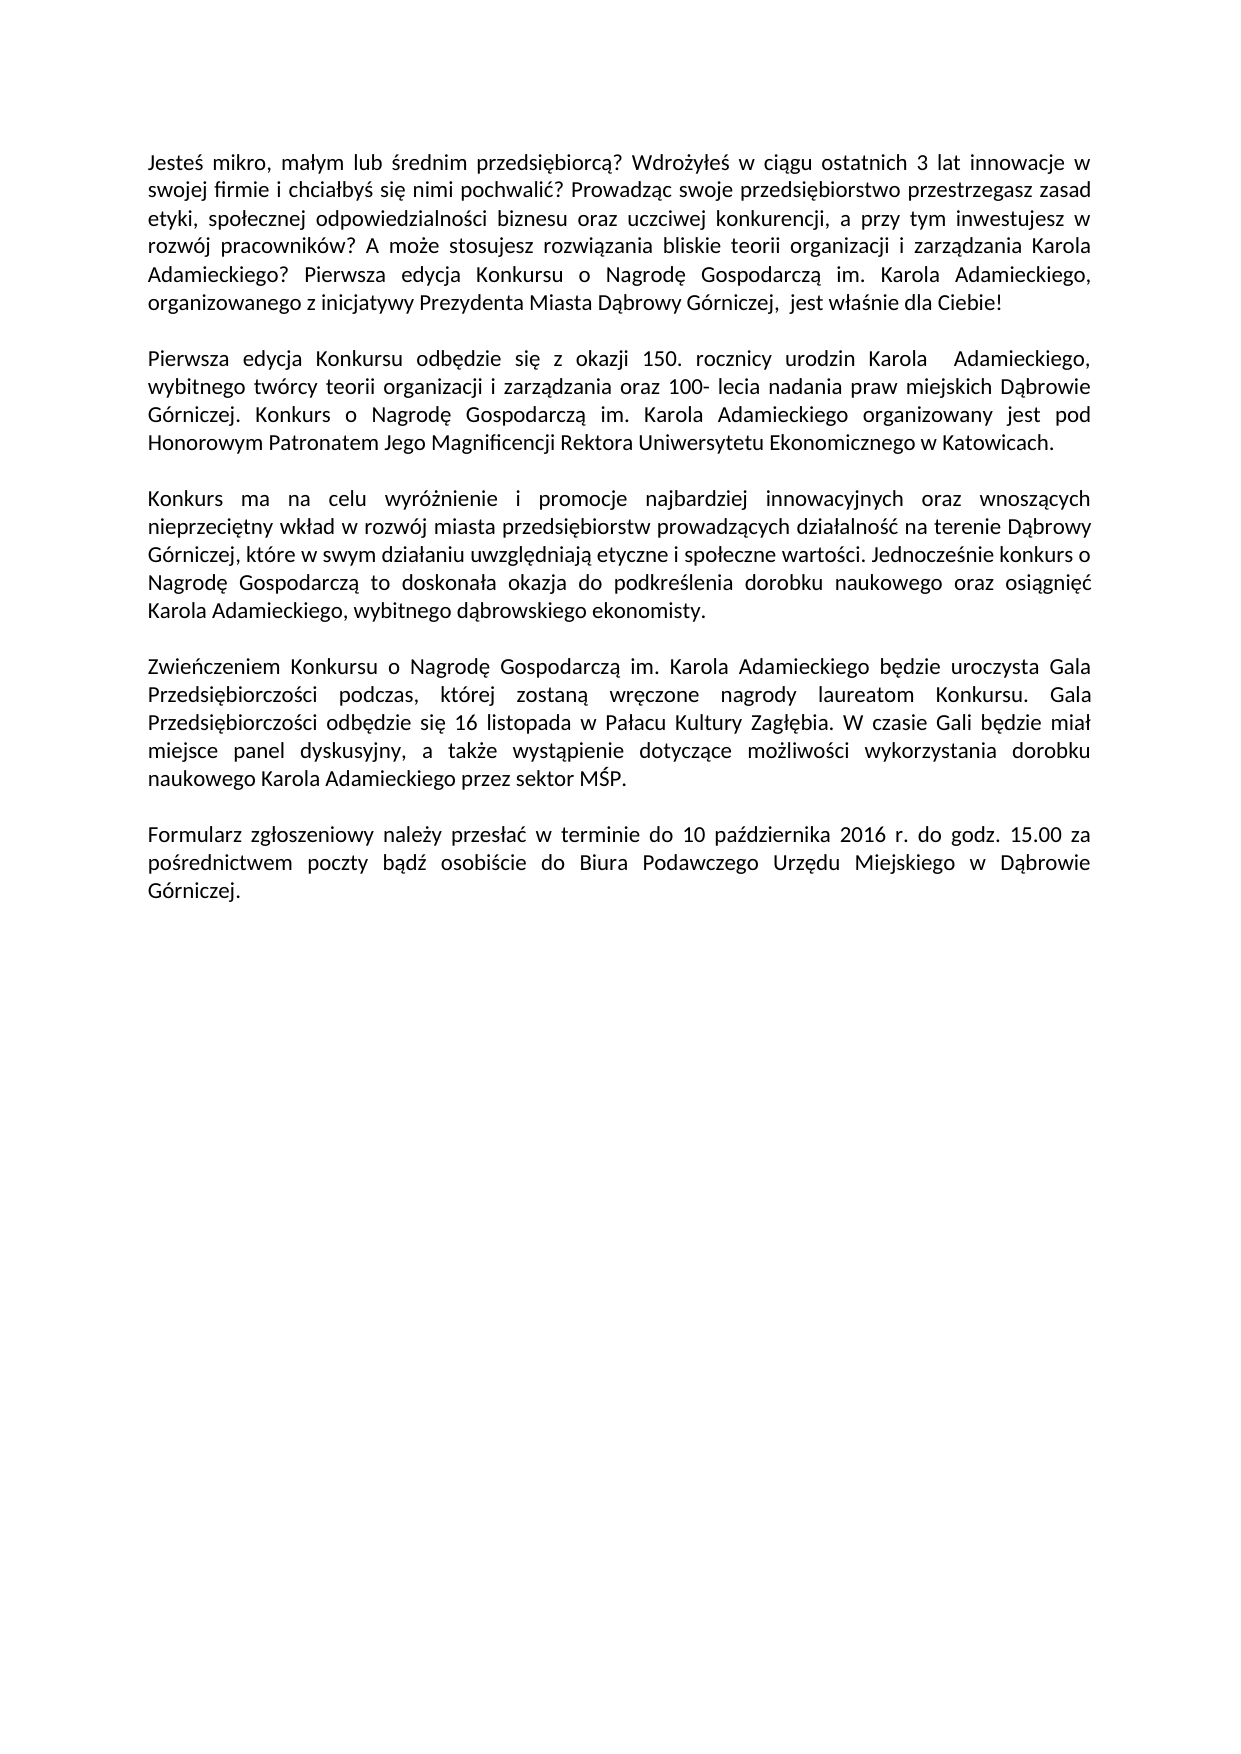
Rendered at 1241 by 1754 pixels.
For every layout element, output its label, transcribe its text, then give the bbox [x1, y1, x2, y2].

text Pierwsza edycja Konkursu odbędzie się z okazji 150. rocznicy urodzin Karola Adamieckiego, wybitnego twórcy teorii organizacji i zarządzania oraz 100- lecia nadania praw miejskich Dąbrowie Górniczej. Konkurs o Nagrodę Gospodarczą im. Karola Adamieckiego organizowany jest pod Honorowym Patronatem Jego Magnificencji Rektora Uniwersytetu Ekonomicznego w Katowicach. [148, 344, 1093, 456]
text Konkurs ma na celu wyróżnienie i promocje najbardziej innowacyjnych oraz wnoszących nieprzeciętny wkład w rozwój miasta przedsiębiorstw prowadzących działalność na terenie Dąbrowy Górniczej, które w swym działaniu uwzględniają etyczne i społeczne wartości. Jednocześnie konkurs o Nagrodę Gospodarczą to doskonała okazja do podkreślenia dorobku naukowego oraz osiągnięć Karola Adamieckiego, wybitnego dąbrowskiego ekonomisty. [148, 484, 1093, 624]
text Zwieńczeniem Konkursu o Nagrodę Gospodarczą im. Karola Adamieckiego będzie uroczysta Gala Przedsiębiorczości podczas, której zostaną wręczone nagrody laureatom Konkursu. Gala Przedsiębiorczości odbędzie się 16 listopada w Pałacu Kultury Zagłębia. W czasie Gali będzie miał miejsce panel dyskusyjny, a także wystąpienie dotyczące możliwości wykorzystania dorobku naukowego Karola Adamieckiego przez sektor MŚP. [148, 652, 1093, 792]
text Formularz zgłoszeniowy należy przesłać w terminie do 10 października 2016 r. do godz. 15.00 za pośrednictwem poczty bądź osobiście do Biura Podawczego Urzędu Miejskiego w Dąbrowie Górniczej. [148, 820, 1093, 904]
text Jesteś mikro, małym lub średnim przedsiębiorcą? Wdrożyłeś w ciągu ostatnich 3 lat innowacje w swojej firmie i chciałbyś się nimi pochwalić? Prowadząc swoje przedsiębiorstwo przestrzegasz zasad etyki, społecznej odpowiedzialności biznesu oraz uczciwej konkurencji, a przy tym inwestujesz w rozwój pracowników? A może stosujesz rozwiązania bliskie teorii organizacji i zarządzania Karola Adamieckiego? Pierwsza edycja Konkursu o Nagrodę Gospodarczą im. Karola Adamieckiego, organizowanego z inicjatywy Prezydenta Miasta Dąbrowy Górniczej, jest właśnie dla Ciebie! [148, 148, 1093, 316]
